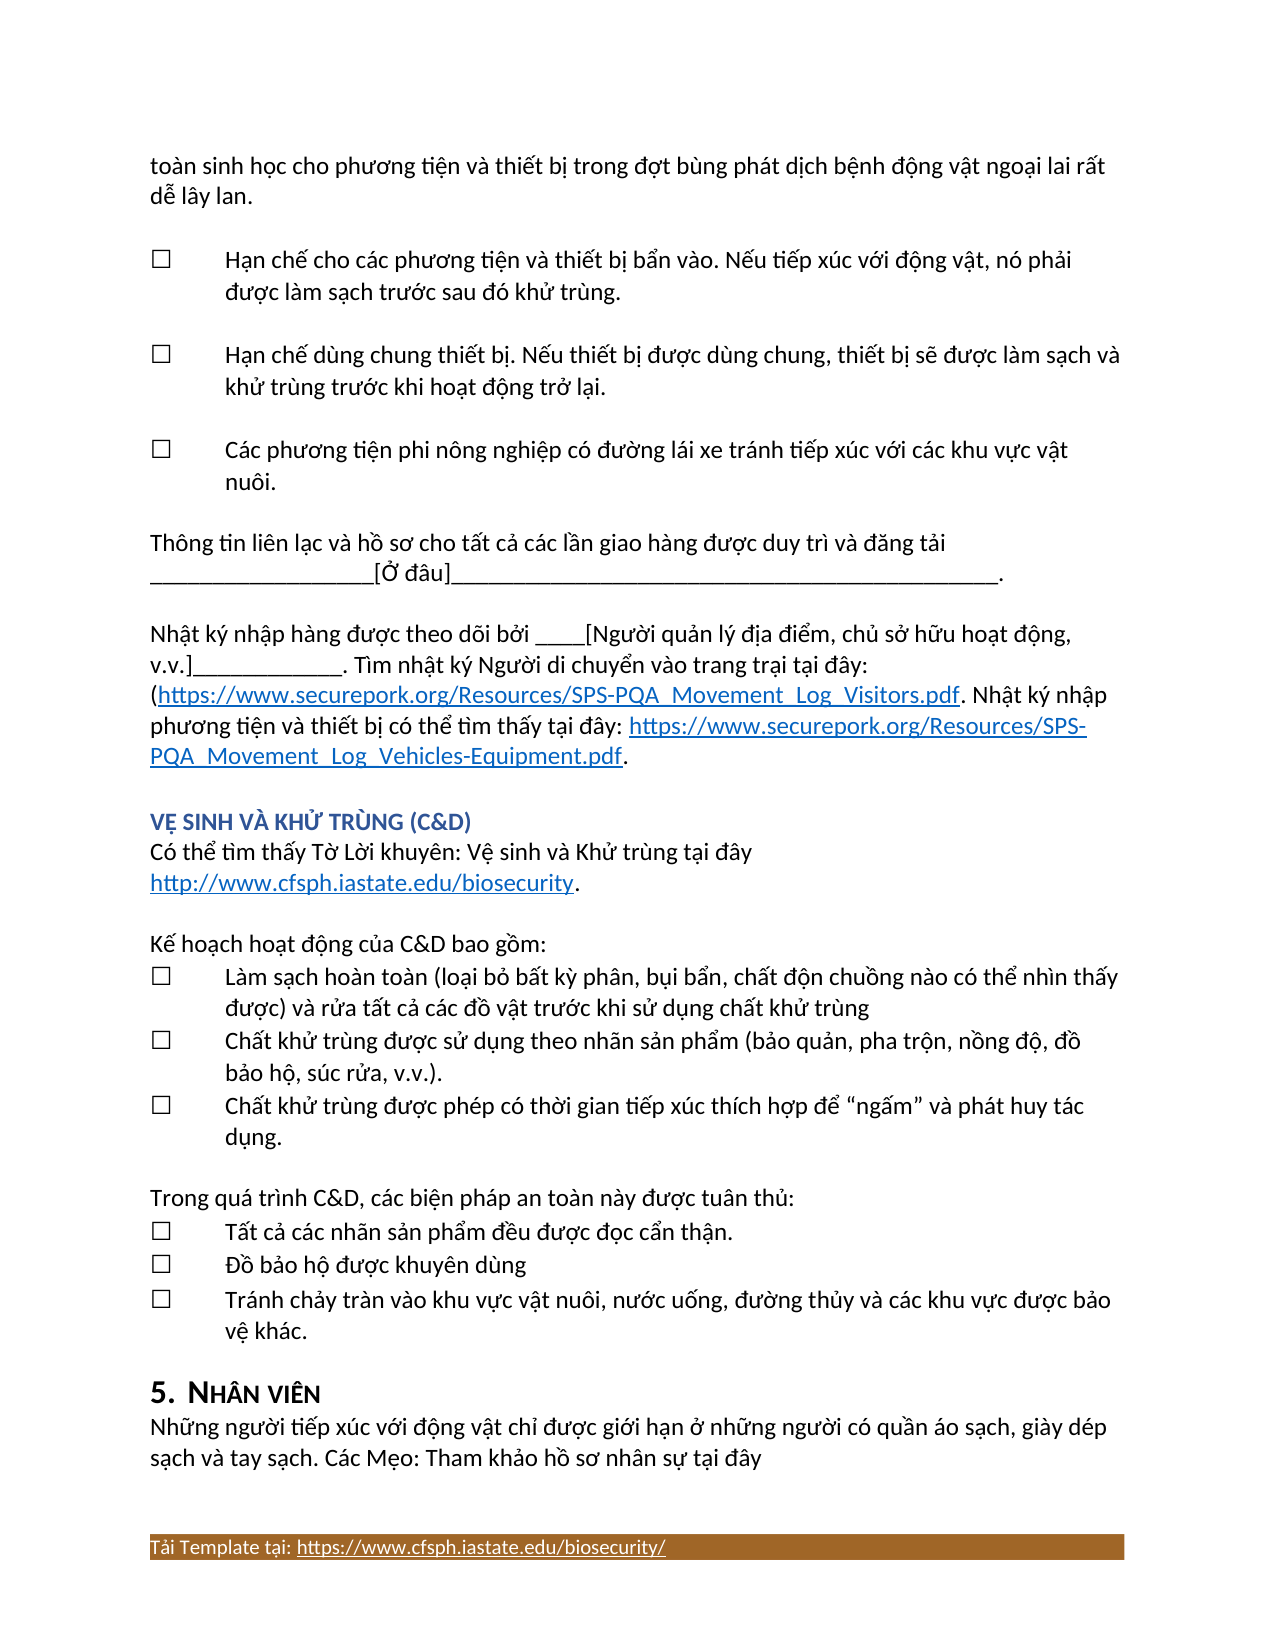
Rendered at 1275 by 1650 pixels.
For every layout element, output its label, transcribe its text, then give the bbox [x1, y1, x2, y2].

list ☐ Đồ bảo hộ được khuyên dùng [150, 1247, 1125, 1281]
list ☐ Hạn chế cho các phương tiện và thiết bị bẩn vào. Nếu tiếp xúc với động vật, nó phải được làm sạch trước sau đó khử trùng. [150, 242, 1125, 306]
list ☐ Tránh chảy tràn vào khu vực vật nuôi, nước uống, đường thủy và các khu vực được bảo vệ khác. [150, 1281, 1125, 1346]
picture [150, 1534, 1125, 1560]
text Trong quá trình C&D, các biện pháp an toàn này được tuân thủ: [150, 1183, 1125, 1213]
list ☐ Chất khử trùng được phép có thời gian tiếp xúc thích hợp để “ngấm” và phát huy tác dụng. [150, 1087, 1125, 1152]
text Có thể tìm thấy Tờ Lời khuyên: Vệ sinh và Khử trùng tại đây http://www.cfsph.iastate.edu/biosecurity. [150, 836, 1125, 897]
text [150, 1412, 1125, 1473]
list ☐ Tất cả các nhãn sản phẩm đều được đọc cẩn thận. [150, 1213, 1125, 1247]
list ☐ Các phương tiện phi nông nghiệp có đường lái xe tránh tiếp xúc với các khu vực vật nuôi. [150, 432, 1125, 496]
subtitle Nhân viên [150, 1371, 1125, 1412]
list ☐ Làm sạch hoàn toàn (loại bỏ bất kỳ phân, bụi bẩn, chất độn chuồng nào có thể nhìn thấy được) và rửa tất cả các đồ vật trước khi sử dụng chất khử trùng [150, 958, 1125, 1023]
text Kế hoạch hoạt động của C&D bao gồm: [150, 928, 1125, 958]
list ☐ Chất khử trùng được sử dụng theo nhãn sản phẩm (bảo quản, pha trộn, nồng độ, đồ bảo hộ, súc rửa, v.v.). [150, 1023, 1125, 1087]
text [150, 150, 1125, 211]
text Thông tin liên lạc và hồ sơ cho tất cả các lần giao hàng được duy trì và đăng tải __________________[Ở đâu]____________________________________________. [150, 527, 1125, 588]
list ☐ Hạn chế dùng chung thiết bị. Nếu thiết bị được dùng chung, thiết bị sẽ được làm sạch và khử trùng trước khi hoạt động trở lại. [150, 337, 1125, 401]
text Nhật ký nhập hàng được theo dõi bởi ____[Người quản lý địa điểm, chủ sở hữu hoạt động, v.v.]____________. Tìm nhật ký Người di chuyển vào trang trại tại đây: (https://www.securepork.org/Resources/SPS-PQA_Movement_Log_Visitors.pdf. Nhật ký nhập phương tiện và thiết bị có thể tìm thấy tại đây: https://www.securepork.org/Resources/SPS-PQA_Movement_Log_Vehicles-Equipment.pdf. [150, 618, 1125, 771]
subtitle VỆ SINH VÀ KHỬ TRÙNG (C&D) [150, 806, 1125, 836]
